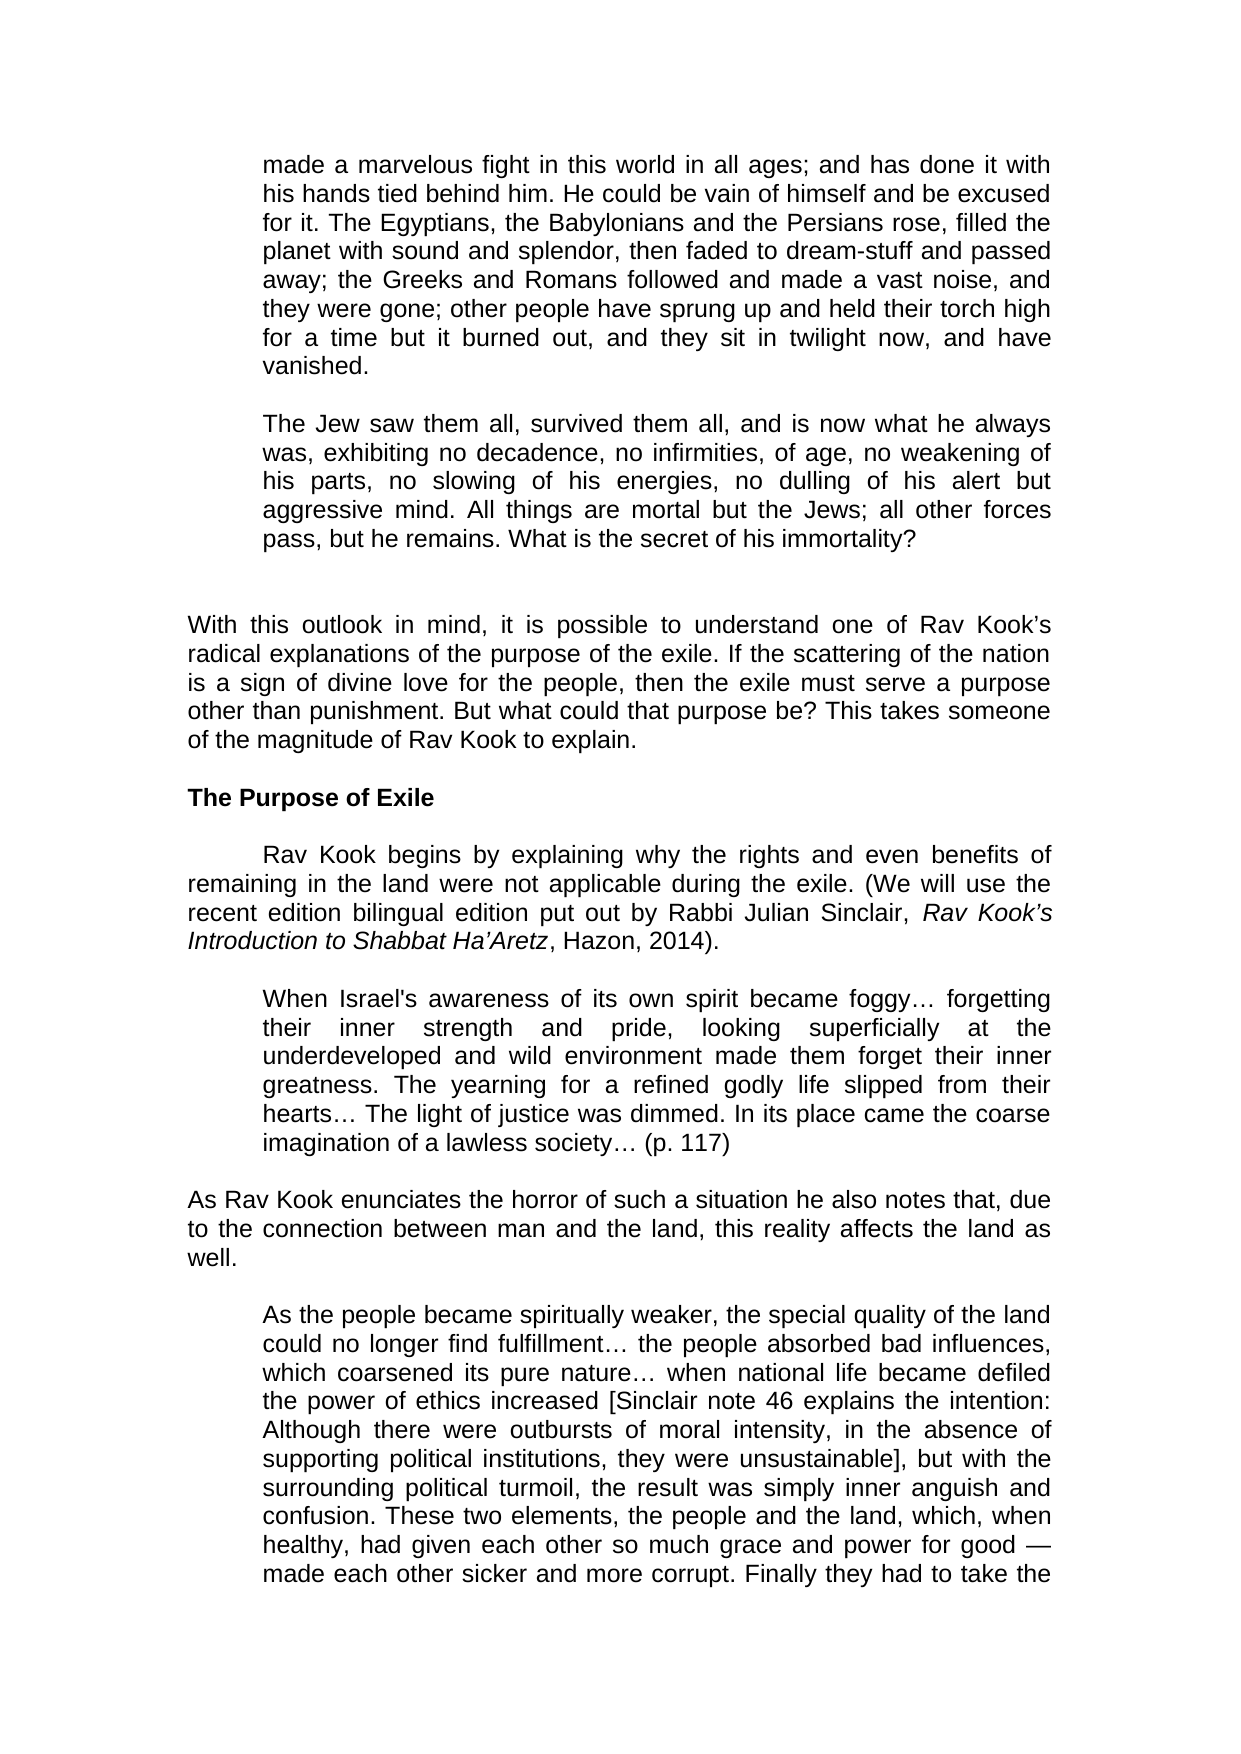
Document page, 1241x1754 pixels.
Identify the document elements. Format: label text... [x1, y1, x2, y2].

text The Purpose of Exile [187, 782, 1053, 811]
text The Jew saw them all, survived them all, and is now what he always was, exhibiting no decadence, no infirmities, of age, no weakening of his parts, no slowing of his energies, no dulling of his alert but aggressive mind. All things are mortal but the Jews; all other forces pass, but he remains. What is the secret of his immortality? [262, 409, 1053, 552]
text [262, 1300, 1053, 1587]
text Rav Kook begins by explaining why the rights and even benefits of remaining in the land were not applicable during the exile. (We will use the recent edition bilingual edition put out by Rabbi Julian Sinclair, Rav Kook’s Introduction to Shabbat Ha’Aretz, Hazon, 2014). [187, 840, 1053, 955]
text When Israel's awareness of its own spirit became foggy… forgetting their inner strength and pride, looking superficially at the underdeveloped and wild environment made them forget their inner greatness. The yearning for a refined godly life slipped from their hearts… The light of justice was dimmed. In its place came the coarse imagination of a lawless society… (p. 117) [262, 984, 1053, 1156]
text As Rav Kook enunciates the horror of such a situation he also notes that, due to the connection between man and the land, this reality affects the land as well. [187, 1185, 1053, 1271]
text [262, 150, 1053, 380]
text With this outlook in mind, it is possible to understand one of Rav Kook’s radical explanations of the purpose of the exile. If the scattering of the nation is a sign of divine love for the people, then the exile must serve a purpose other than punishment. But what could that purpose be? This takes someone of the magnitude of Rav Kook to explain. [187, 610, 1053, 754]
